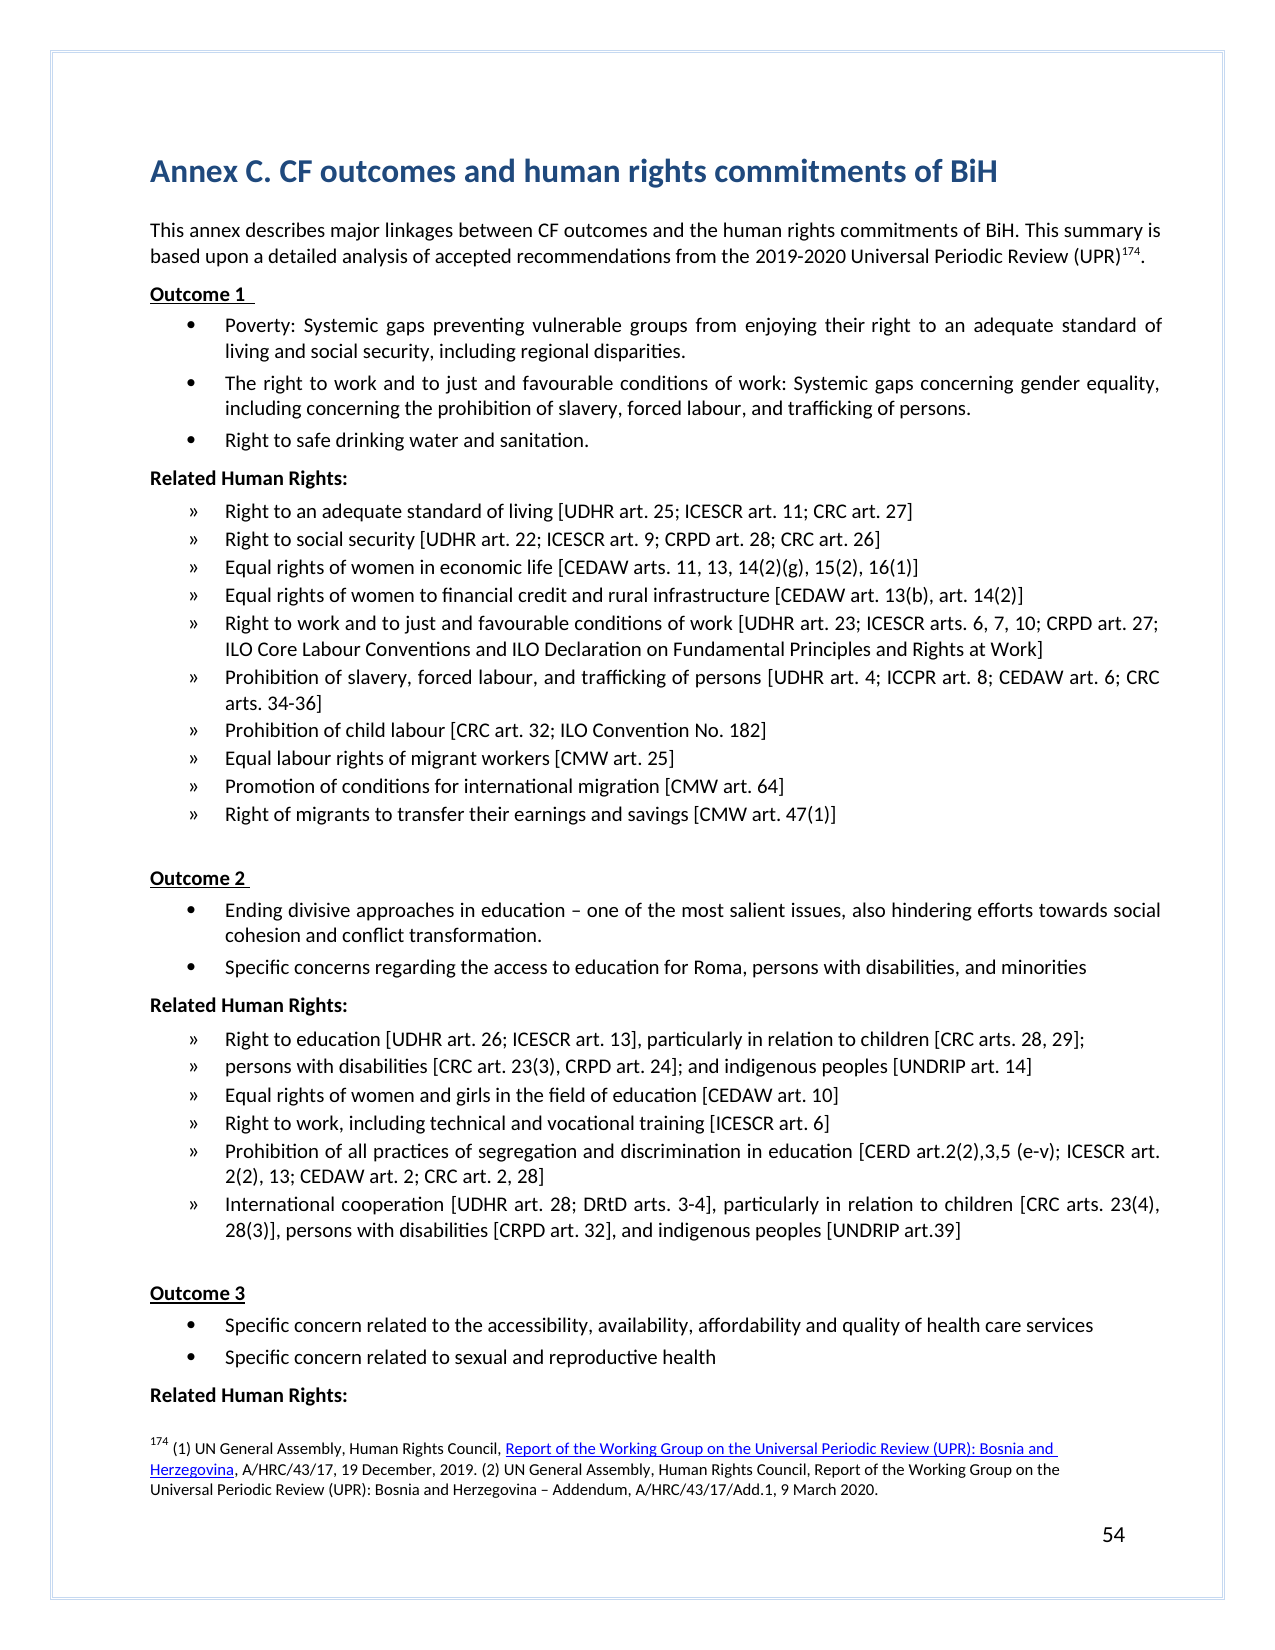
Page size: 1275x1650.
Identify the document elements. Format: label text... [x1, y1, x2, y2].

list Right to work and to just and favourable conditions of work [UDHR art. 23; ICESCR arts. 6, 7, 10; CRPD art. 27; ILO Core Labour Conventions and ILO Declaration on Fundamental Principles and Rights at Work] [150, 608, 1125, 662]
list Right of migrants to transfer their earnings and savings [CMW art. 47(1)] [150, 799, 1125, 827]
text Outcome 3 [150, 1281, 1162, 1306]
list Right to an adequate standard of living [UDHR art. 25; ICESCR art. 11; CRC art. 27] [187, 496, 1162, 524]
list Promotion of conditions for international migration [CMW art. 64] [150, 771, 1125, 799]
list Ending divisive approaches in education – one of the most salient issues, also hindering efforts towards social cohesion and conflict transformation. [187, 897, 1162, 948]
list Equal rights of women to financial credit and rural infrastructure [CEDAW art. 13(b), art. 14(2)] [150, 580, 1125, 608]
list Right to safe drinking water and sanitation. [187, 427, 1162, 452]
list Prohibition of all practices of segregation and discrimination in education [CERD art.2(2),3,5 (e-v); ICESCR art. 2(2), 13; CEDAW art. 2; CRC art. 2, 28] [150, 1136, 1125, 1189]
list persons with disabilities [CRC art. 23(3), CRPD art. 24]; and indigenous peoples [UNDRIP art. 14] [150, 1052, 1125, 1080]
list International cooperation [UDHR art. 28; DRtD arts. 3-4], particularly in relation to children [CRC arts. 23(4), 28(3)], persons with disabilities [CRPD art. 32], and indigenous peoples [UNDRIP art.39] [150, 1189, 1125, 1243]
text Annex C. CF outcomes and human rights commitments of BiH [150, 150, 1125, 191]
list Specific concern related to the accessibility, availability, affordability and quality of health care services [187, 1312, 1162, 1338]
text Related Human Rights: [150, 992, 1162, 1017]
list Prohibition of child labour [CRC art. 32; ILO Convention No. 182] [150, 715, 1125, 743]
list Equal labour rights of migrant workers [CMW art. 25] [150, 743, 1125, 771]
text Related Human Rights: [150, 465, 1162, 490]
list The right to work and to just and favourable conditions of work: Systemic gaps concerning gender equality, including concerning the prohibition of slavery, forced labour, and trafficking of persons. [187, 370, 1162, 421]
list Equal rights of women and girls in the field of education [CEDAW art. 10] [150, 1080, 1125, 1108]
text Outcome 2 [150, 865, 1162, 891]
list Specific concerns regarding the access to education for Roma, persons with disabilities, and minorities [187, 954, 1162, 979]
text This annex describes major linkages between CF outcomes and the human rights commitments of BiH. This summary is based upon a detailed analysis of accepted recommendations from the 2019-2020 Universal Periodic Review (UPR). [150, 218, 1162, 268]
text Outcome 1 [150, 281, 1162, 306]
text Related Human Rights: [150, 1382, 1162, 1407]
list Specific concern related to sexual and reproductive health [187, 1344, 1162, 1369]
list Equal rights of women in economic life [CEDAW arts. 11, 13, 14(2)(g), 15(2), 16(1)] [150, 552, 1125, 580]
list Prohibition of slavery, forced labour, and trafficking of persons [UDHR art. 4; ICCPR art. 8; CEDAW art. 6; CRC arts. 34-36] [150, 662, 1125, 715]
list Right to work, including technical and vocational training [ICESCR art. 6] [150, 1108, 1125, 1136]
list Right to education [UDHR art. 26; ICESCR art. 13], particularly in relation to children [CRC arts. 28, 29]; [187, 1024, 1162, 1052]
list Poverty: Systemic gaps preventing vulnerable groups from enjoying their right to an adequate standard of living and social security, including regional disparities. [187, 313, 1162, 363]
list Right to social security [UDHR art. 22; ICESCR art. 9; CRPD art. 28; CRC art. 26] [150, 524, 1125, 552]
